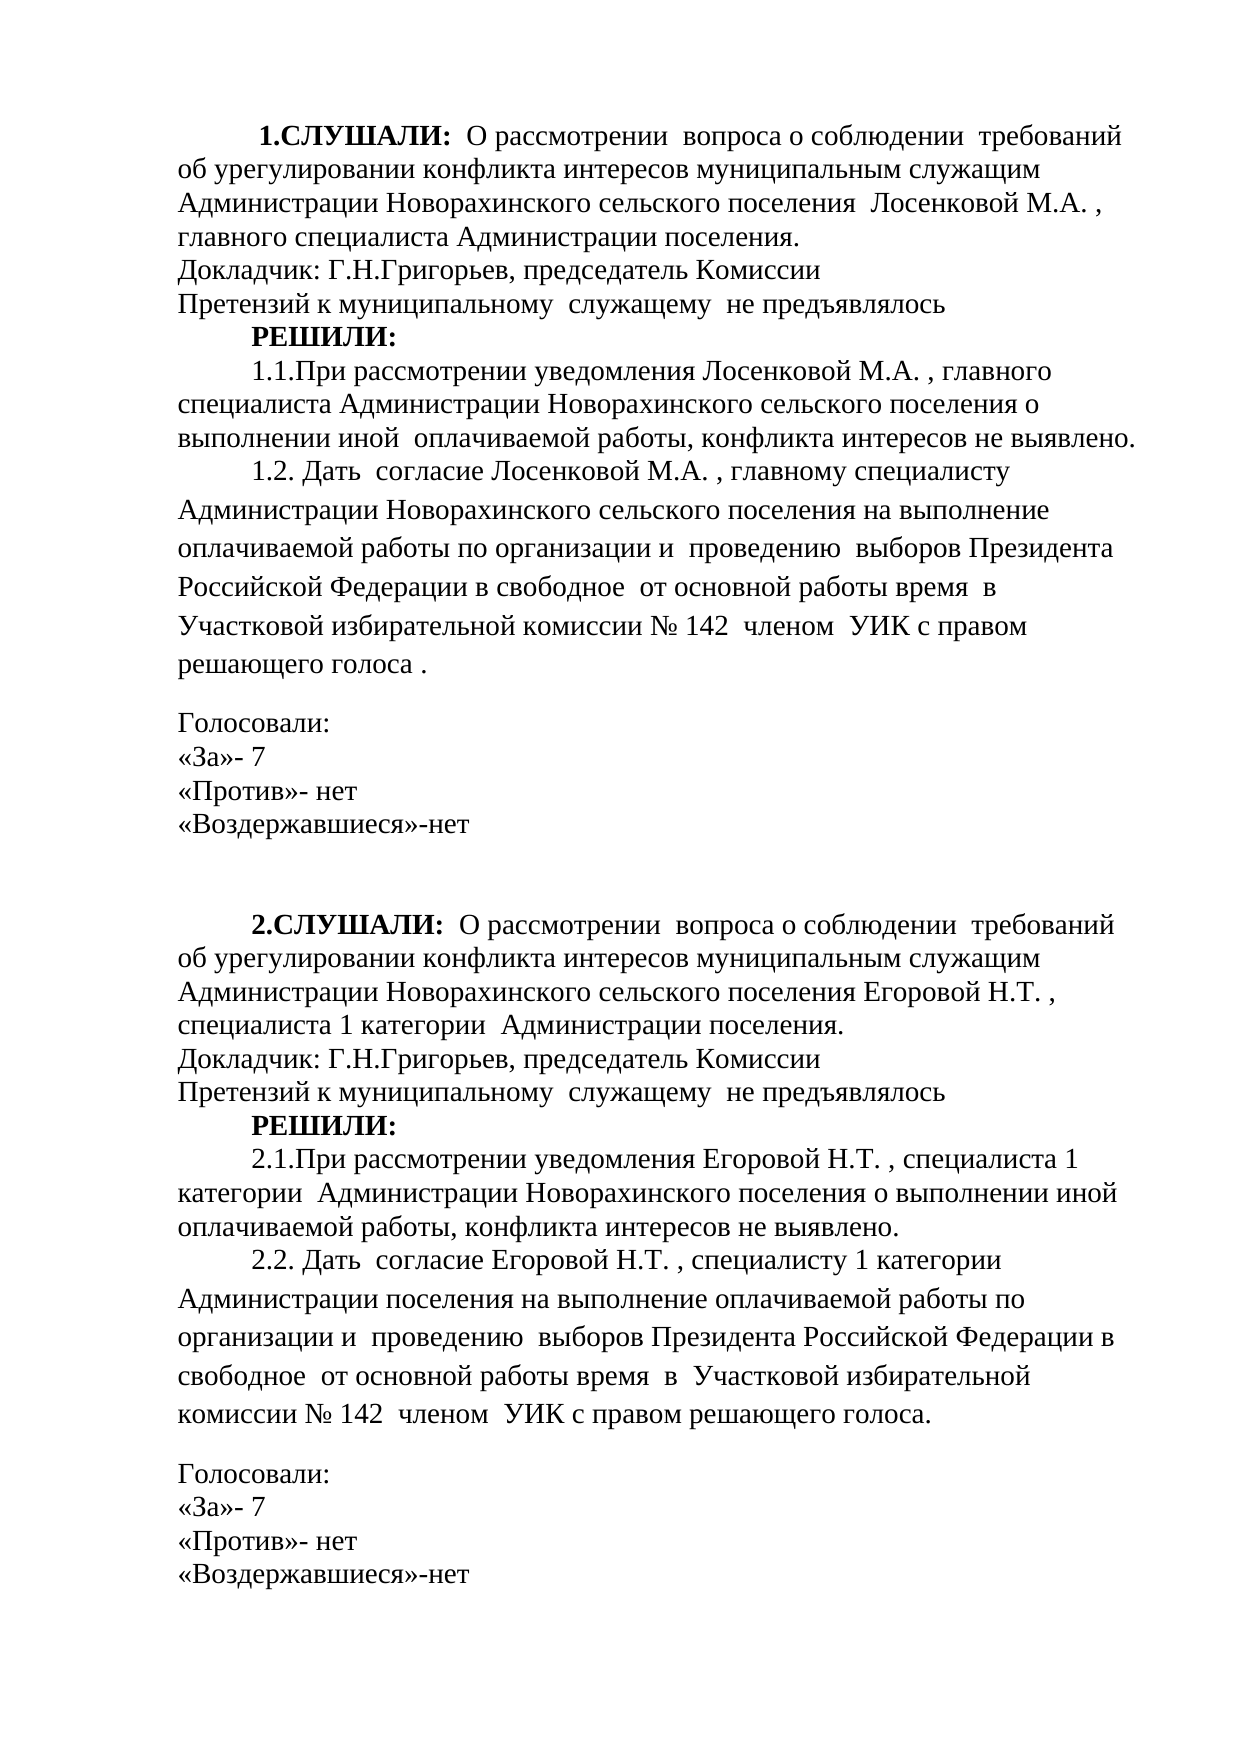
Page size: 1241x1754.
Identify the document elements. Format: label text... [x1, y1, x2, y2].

text РЕШИЛИ: [177, 319, 1152, 353]
text 1.1.При рассмотрении уведомления Лосенковой М.А. , главного специалиста Администрации Новорахинского сельского поселения о выполнении иной оплачиваемой работы, конфликта интересов не выявлено. [177, 353, 1152, 453]
text «За»- 7 [177, 739, 1152, 773]
text «Против»- нет [177, 773, 1152, 806]
text «Воздержавшиеся»-нет [177, 806, 1152, 840]
text 2.СЛУШАЛИ: О рассмотрении вопроса о соблюдении требований об урегулировании конфликта интересов муниципальным служащим Администрации Новорахинского сельского поселения Егоровой Н.Т. , специалиста 1 категории Администрации поселения. [177, 907, 1152, 1041]
text «За»- 7 [177, 1489, 1152, 1523]
text 1.2. Дать согласие Лосенковой М.А. , главному специалисту Администрации Новорахинского сельского поселения на выполнение оплачиваемой работы по организации и проведению выборов Президента Российской Федерации в свободное от основной работы время в Участковой избирательной комиссии № 142 членом УИК с правом решающего голоса . [177, 453, 1152, 680]
text Докладчик: Г.Н.Григорьев, председатель Комиссии [177, 1041, 1152, 1074]
text 2.2. Дать согласие Егоровой Н.Т. , специалисту 1 категории Администрации поселения на выполнение оплачиваемой работы по организации и проведению выборов Президента Российской Федерации в свободное от основной работы время в Участковой избирательной комиссии № 142 членом УИК с правом решающего голоса. [177, 1242, 1152, 1430]
text 2.1.При рассмотрении уведомления Егоровой Н.Т. , специалиста 1 категории Администрации Новорахинского поселения о выполнении иной оплачиваемой работы, конфликта интересов не выявлено. [177, 1142, 1152, 1242]
text 1.СЛУШАЛИ: О рассмотрении вопроса о соблюдении требований об урегулировании конфликта интересов муниципальным служащим Администрации Новорахинского сельского поселения Лосенковой М.А. , главного специалиста Администрации поселения. [177, 118, 1152, 252]
text «Воздержавшиеся»-нет [177, 1556, 1152, 1590]
text Голосовали: [177, 1456, 1152, 1489]
text РЕШИЛИ: [177, 1108, 1152, 1142]
text Претензий к муниципальному служащему не предъявлялось [177, 1074, 1152, 1108]
text Голосовали: [177, 706, 1152, 739]
text Претензий к муниципальному служащему не предъявлялось [177, 286, 1152, 319]
text Докладчик: Г.Н.Григорьев, председатель Комиссии [177, 252, 1152, 286]
text «Против»- нет [177, 1523, 1152, 1556]
